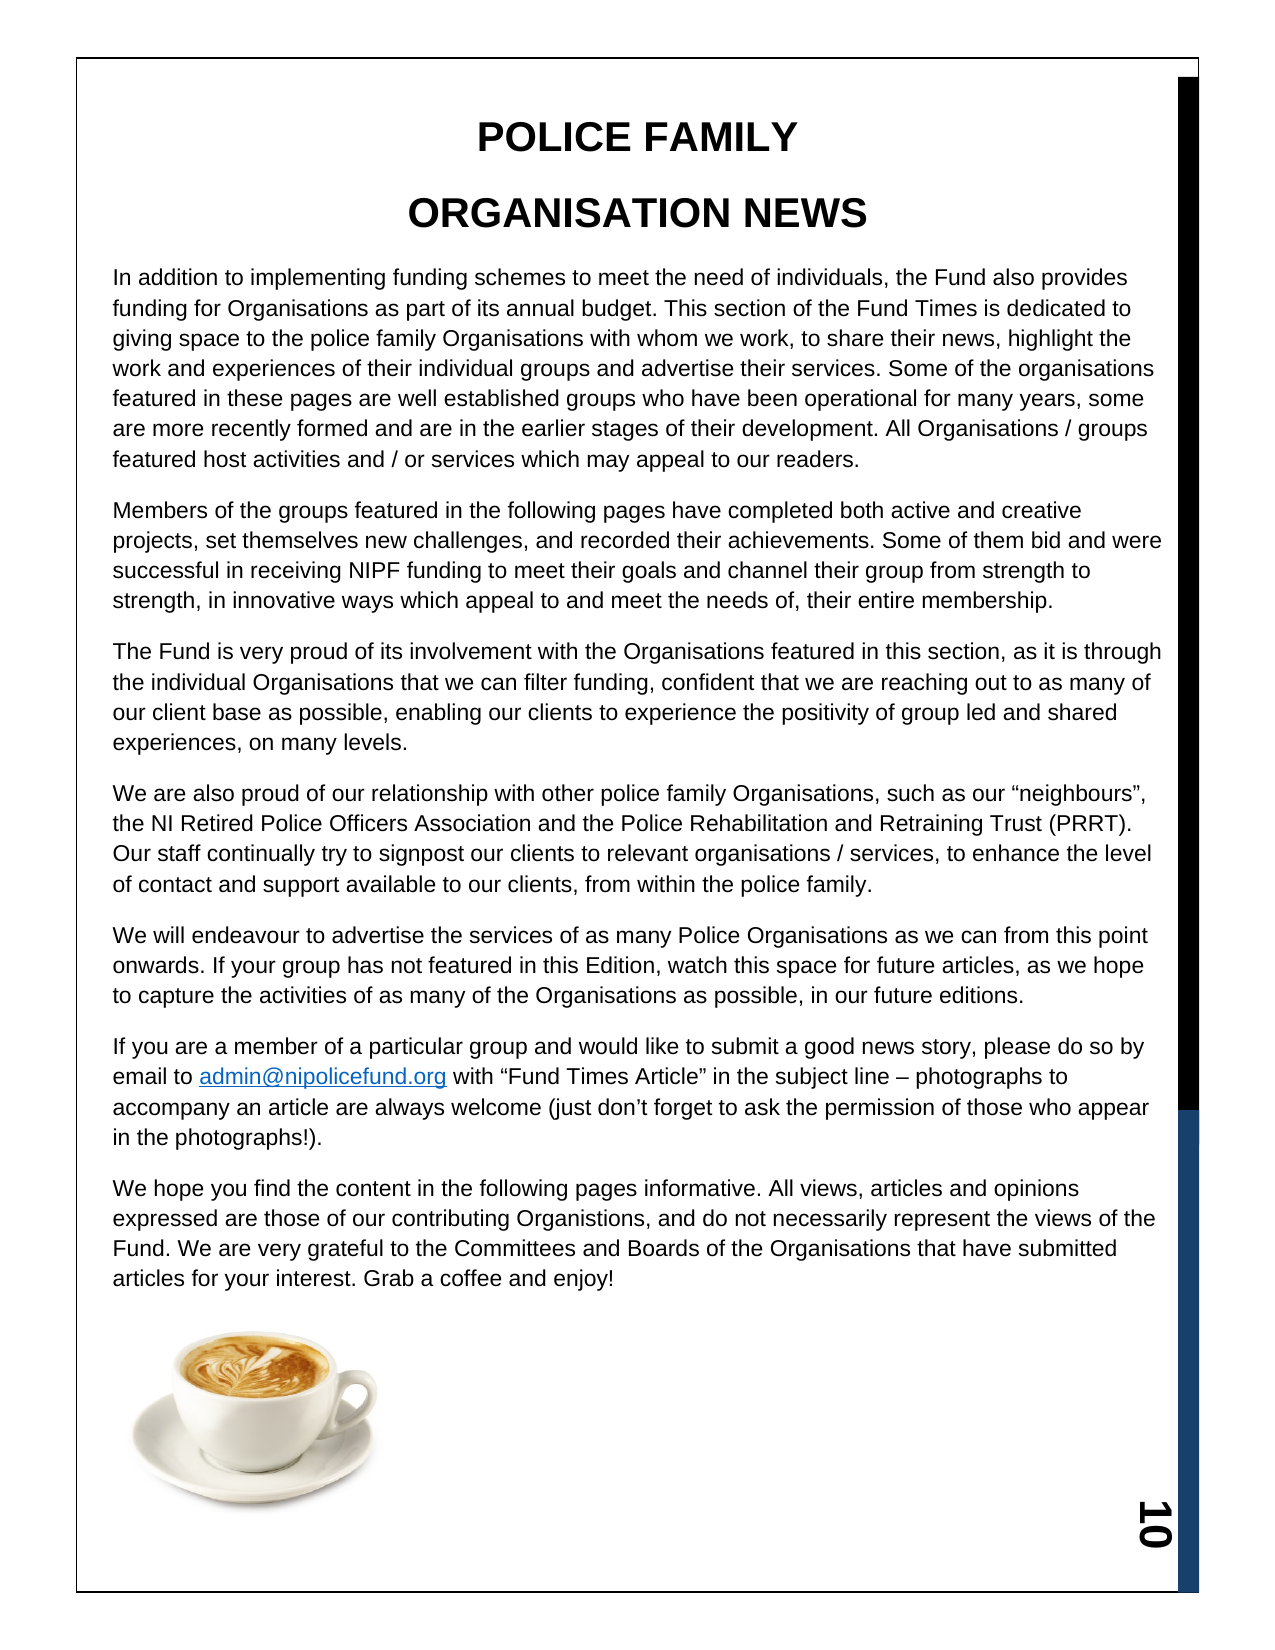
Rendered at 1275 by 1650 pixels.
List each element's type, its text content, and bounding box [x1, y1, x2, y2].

text Members of the groups featured in the following pages have completed both active and creative projects, set themselves new challenges, and recorded their achievements. Some of them bid and were successful in receiving NIPF funding to meet their goals and channel their group from strength to strength, in innovative ways which appeal to and meet the needs of, their entire membership. [112, 497, 1162, 614]
text We will endeavour to advertise the services of as many Police Organisations as we can from this point onwards. If your group has not featured in this Edition, watch this space for future articles, as we hope to capture the activities of as many of the Organisations as possible, in our future editions. [112, 922, 1162, 1008]
text The Fund is very proud of its involvement with the Organisations featured in this section, as it is through the individual Organisations that we can filter funding, confident that we are reaching out to as many of our client base as possible, enabling our clients to experience the positivity of group led and shared experiences, on many levels. [112, 638, 1162, 755]
text We hope you find the content in the following pages informative. All views, articles and opinions expressed are those of our contributing Organistions, and do not necessarily represent the views of the Fund. We are very grateful to the Committees and Boards of the Organisations that have submitted articles for your interest. Grab a coffee and enjoy! [112, 1175, 1162, 1292]
text We are also proud of our relationship with other police family Organisations, such as our “neighbours”, the NI Retired Police Officers Association and the Police Rehabilitation and Retraining Trust (PRRT). Our staff continually try to signpost our clients to relevant organisations / services, to enhance the level of contact and support available to our clients, from within the police family. [112, 780, 1162, 897]
text In addition to implementing funding schemes to meet the need of individuals, the Fund also provides funding for Organisations as part of its annual budget. This section of the Fund Times is dedicated to giving space to the police family Organisations with whom we work, to share their news, highlight the work and experiences of their individual groups and advertise their services. Some of the organisations featured in these pages are well established groups who have been operational for many years, some are more recently formed and are in the earlier stages of their development. All Organisations / groups featured host activities and / or services which may appeal to our readers. [112, 264, 1162, 472]
text POLICE FAMILY [112, 112, 1162, 160]
text ORGANISATION NEWS [112, 188, 1162, 236]
text If you are a member of a particular group and would like to submit a good news story, please do so by email to admin@nipolicefund.org with “Fund Times Article” in the subject line – photographs to accompany an article are always welcome (just don’t forget to ask the permission of those who appear in the photographs!). [112, 1033, 1162, 1150]
picture [112, 1316, 399, 1523]
